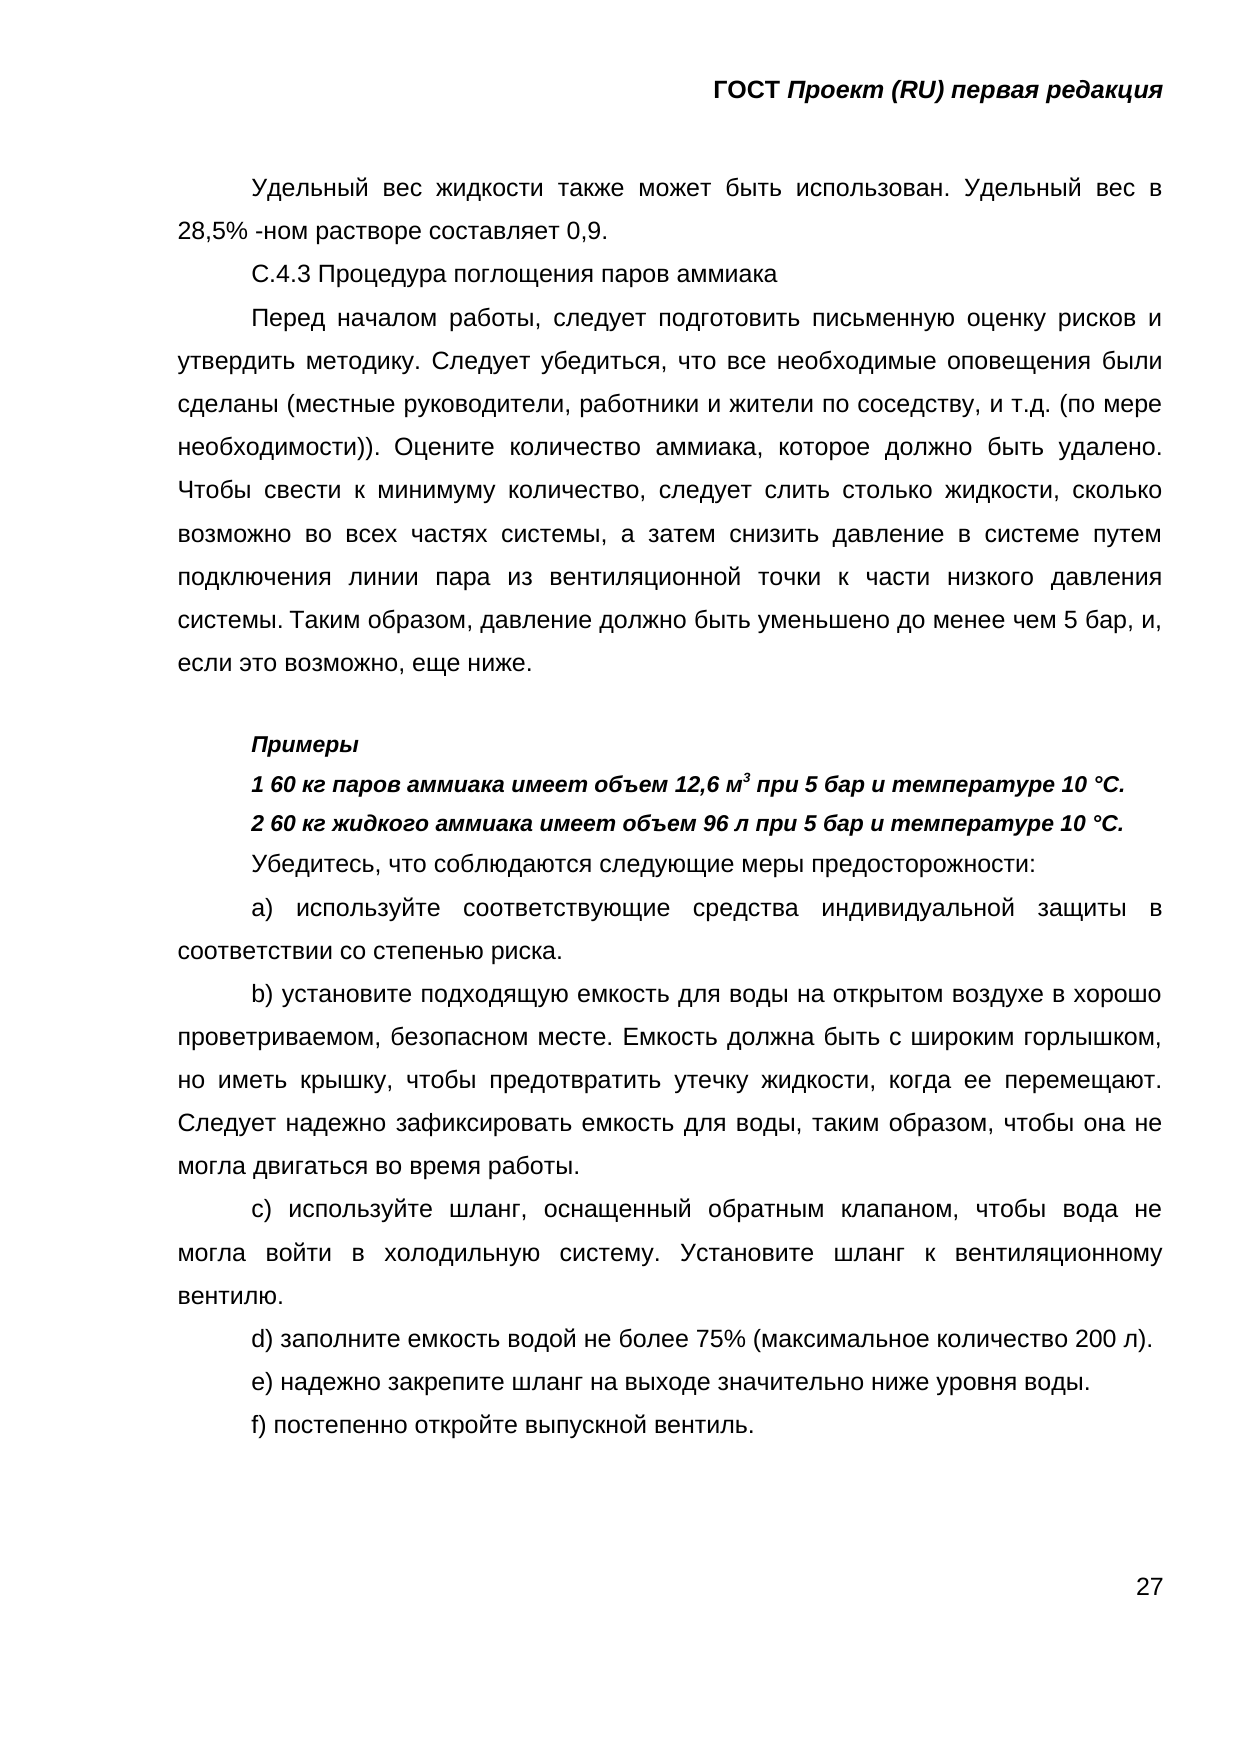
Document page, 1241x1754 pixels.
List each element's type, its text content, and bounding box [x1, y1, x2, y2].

text Примеры [177, 731, 1163, 757]
text c) используйте шланг, оснащенный обратным клапаном, чтобы вода не могла войти в холодильную систему. Установите шланг к вентиляционному вентилю. [177, 1194, 1163, 1309]
text e) надежно закрепите шланг на выходе значительно ниже уровня воды. [177, 1367, 1163, 1396]
text 1 60 кг паров аммиака имеет объем 12,6 м3 при 5 бар и температуре 10 °С. [177, 771, 1163, 797]
text Удельный вес жидкости также может быть использован. Удельный вес в 28,5% -ном растворе составляет 0,9. [177, 173, 1163, 245]
text a) используйте соответствующие средства индивидуальной защиты в соответствии со степенью риска. [177, 893, 1163, 964]
text Убедитесь, что соблюдаются следующие меры предосторожности: [177, 849, 1163, 878]
text d) заполните емкость водой не более 75% (максимальное количество 200 л). [177, 1324, 1163, 1353]
text b) установите подходящую емкость для воды на открытом воздухе в хорошо проветриваемом, безопасном месте. Емкость должна быть с широким горлышком, но иметь крышку, чтобы предотвратить утечку жидкости, когда ее перемещают. Следует надежно зафиксировать емкость для воды, таким образом, чтобы она не могла двигаться во время работы. [177, 979, 1163, 1180]
text 2 60 кг жидкого аммиака имеет объем 96 л при 5 бар и температуре 10 °С. [177, 810, 1163, 836]
text f) постепенно откройте выпускной вентиль. [177, 1410, 1163, 1439]
text Перед началом работы, следует подготовить письменную оценку рисков и утвердить методику. Следует убедиться, что все необходимые оповещения были сделаны (местные руководители, работники и жители по соседству, и т.д. (по мере необходимости)). Оцените количество аммиака, которое должно быть удалено. Чтобы свести к минимуму количество, следует слить столько жидкости, сколько возможно во всех частях системы, а затем снизить давление в системе путем подключения линии пара из вентиляционной точки к части низкого давления системы. Таким образом, давление должно быть уменьшено до менее чем 5 бар, и, если это возможно, еще ниже. [177, 303, 1163, 677]
text С.4.3 Процедура поглощения паров аммиака [177, 259, 1163, 288]
